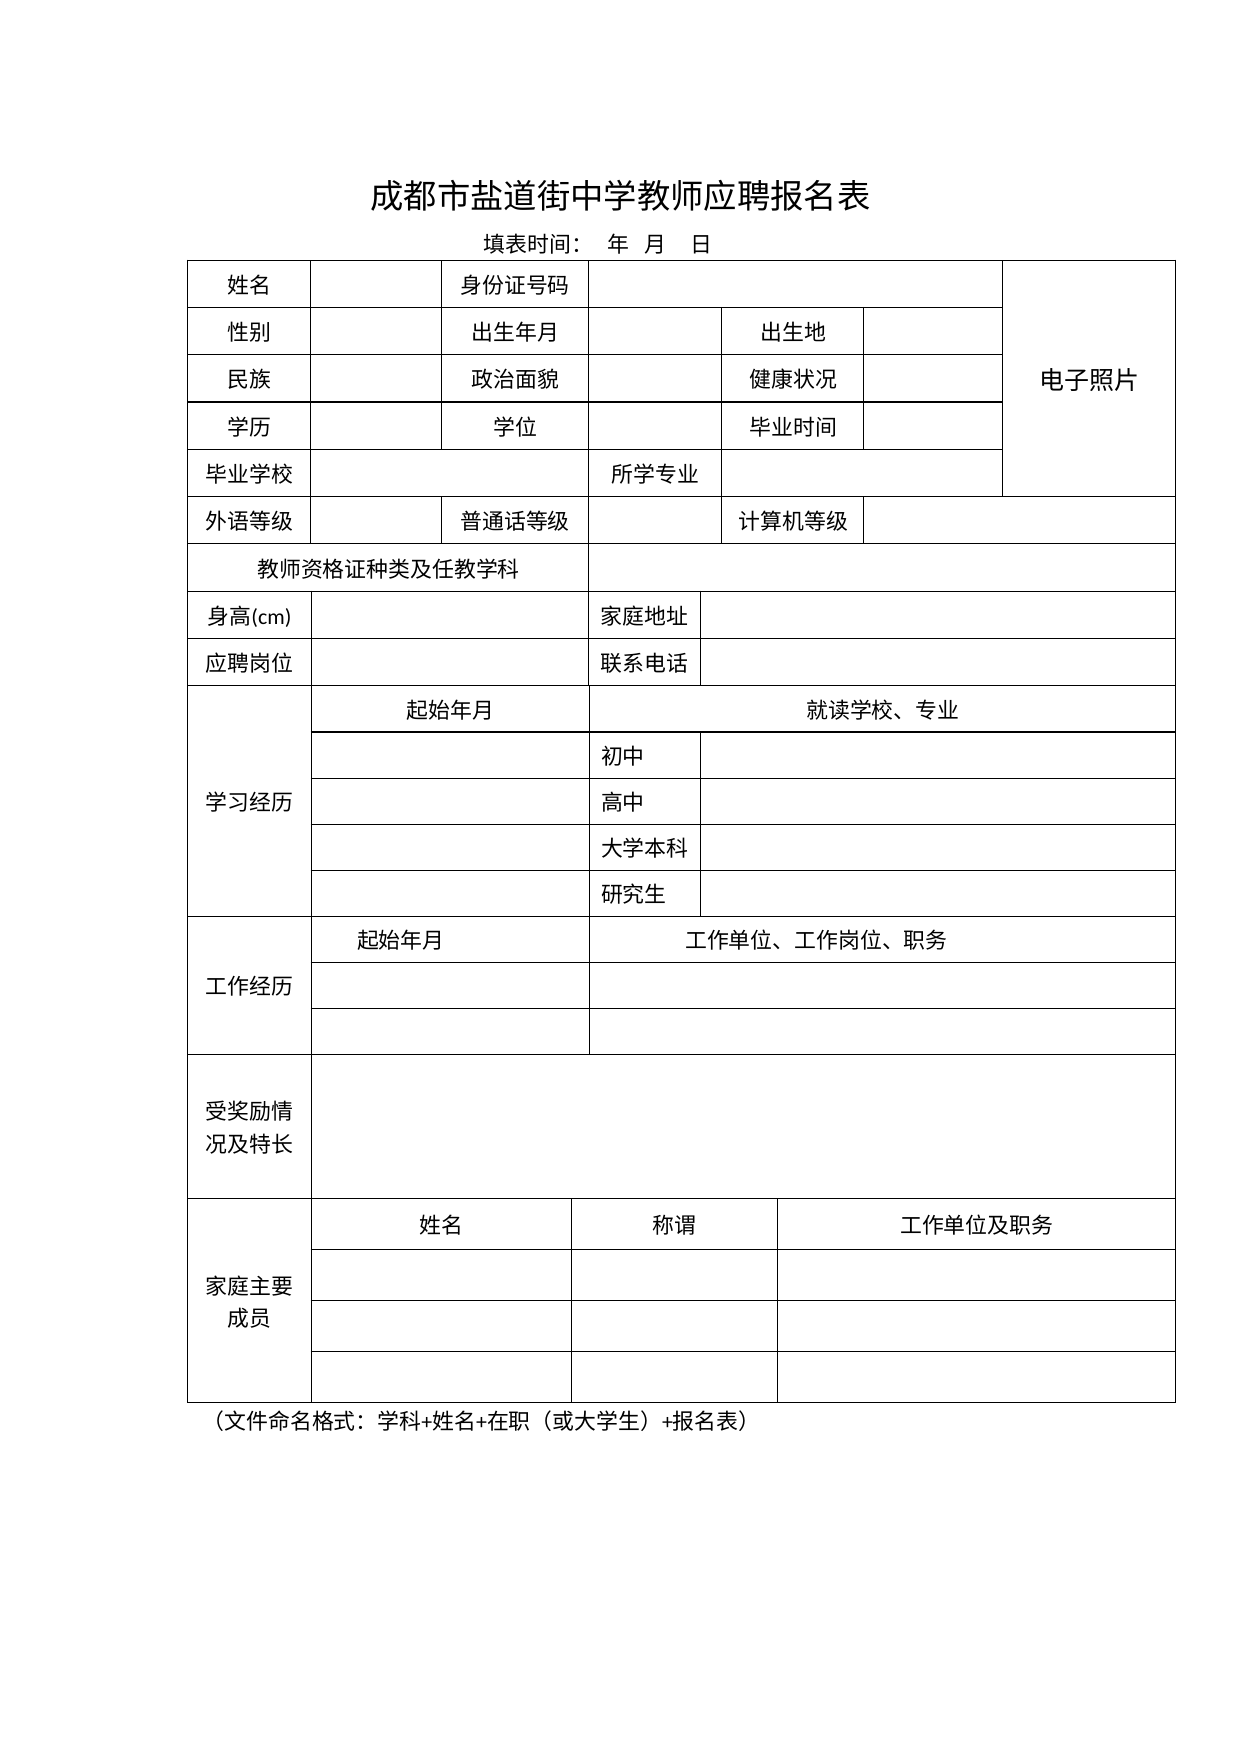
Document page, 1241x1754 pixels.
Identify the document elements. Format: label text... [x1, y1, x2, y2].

table_cell [701, 871, 1175, 916]
table_cell [572, 1352, 777, 1402]
table_cell 出生地 [722, 308, 863, 354]
table_cell 高中 [590, 779, 700, 823]
table_cell [701, 639, 1175, 685]
table_cell 政治面貌 [442, 355, 588, 401]
table_cell [311, 403, 441, 449]
table_cell [778, 1301, 1175, 1351]
table_cell [701, 825, 1175, 869]
table_cell 健康状况 [722, 355, 863, 401]
table_cell [864, 403, 1002, 449]
table_cell [312, 871, 589, 916]
table_cell [778, 1352, 1175, 1402]
table_cell [864, 355, 1002, 401]
table_cell [312, 1055, 1175, 1198]
table_cell [312, 639, 588, 685]
table_cell 教师资格证种类及任教学科 [188, 544, 588, 591]
table_cell [589, 497, 721, 543]
table_cell [311, 355, 441, 401]
table_cell [312, 1301, 571, 1351]
table_cell [701, 779, 1175, 823]
table_cell 学历 [188, 403, 310, 449]
table_header 身份证号码 [442, 261, 588, 307]
table_header 姓名 [188, 261, 310, 307]
table_cell 初中 [590, 733, 700, 777]
table_cell [589, 403, 721, 449]
table_cell 民族 [188, 355, 310, 401]
table_cell 称谓 [572, 1199, 777, 1249]
table_cell [312, 1009, 589, 1054]
table_header [311, 261, 441, 307]
table_cell [864, 308, 1002, 354]
table_cell [590, 963, 1175, 1008]
table_cell 身高(cm) [188, 592, 311, 638]
table_cell 受奖励情况及特长 [188, 1055, 311, 1198]
table_cell [864, 497, 1175, 543]
table_cell [589, 308, 721, 354]
table_cell [701, 733, 1175, 777]
table_cell 所学专业 [589, 450, 721, 496]
table_cell 计算机等级 [722, 497, 863, 543]
table_cell 毕业学校 [188, 450, 310, 496]
table_cell 工作单位、工作岗位、职务 [590, 917, 1175, 962]
table_cell [312, 825, 589, 869]
table_cell 学位 [442, 403, 588, 449]
text 填表时间： 年 月 日 [187, 227, 1053, 259]
table_cell 研究生 [590, 871, 700, 916]
table_cell [778, 1250, 1175, 1300]
table_cell 姓名 [312, 1199, 571, 1249]
table_cell [312, 1352, 571, 1402]
text 成都市盐道街中学教师应聘报名表 [187, 162, 1053, 227]
text （文件命名格式：学科+姓名+在职（或大学生）+报名表） [187, 1403, 1053, 1436]
table_cell [311, 497, 441, 543]
table_header 电子照片 [1003, 261, 1175, 496]
table_cell 毕业时间 [722, 403, 863, 449]
table_cell [572, 1301, 777, 1351]
table_cell 家庭地址 [589, 592, 700, 638]
table_header [589, 261, 1002, 307]
table_cell 就读学校、专业 [590, 686, 1175, 731]
table_cell [589, 544, 1175, 591]
table_cell [311, 308, 441, 354]
table_cell 工作单位及职务 [778, 1199, 1175, 1249]
table_cell 外语等级 [188, 497, 310, 543]
table_cell 工作经历 [188, 917, 311, 1054]
table_cell 性别 [188, 308, 310, 354]
table_cell [722, 450, 1002, 496]
table_cell [701, 592, 1175, 638]
table_cell [311, 450, 588, 496]
table_cell 起始年月 [312, 686, 589, 731]
table_cell 出生年月 [442, 308, 588, 354]
table_cell 联系电话 [589, 639, 700, 685]
table_cell 应聘岗位 [188, 639, 311, 685]
table_cell 起始年月 [312, 917, 589, 962]
table_cell [572, 1250, 777, 1300]
table_cell [312, 779, 589, 823]
table_cell [312, 592, 588, 638]
table_cell 大学本科 [590, 825, 700, 869]
table_cell [312, 733, 589, 777]
table_cell 家庭主要 成员 [188, 1199, 311, 1402]
table_cell 普通话等级 [442, 497, 588, 543]
table_cell 学习经历 [188, 686, 311, 916]
table_cell [312, 1250, 571, 1300]
table_cell [312, 963, 589, 1008]
table_cell [589, 355, 721, 401]
table_cell [590, 1009, 1175, 1054]
